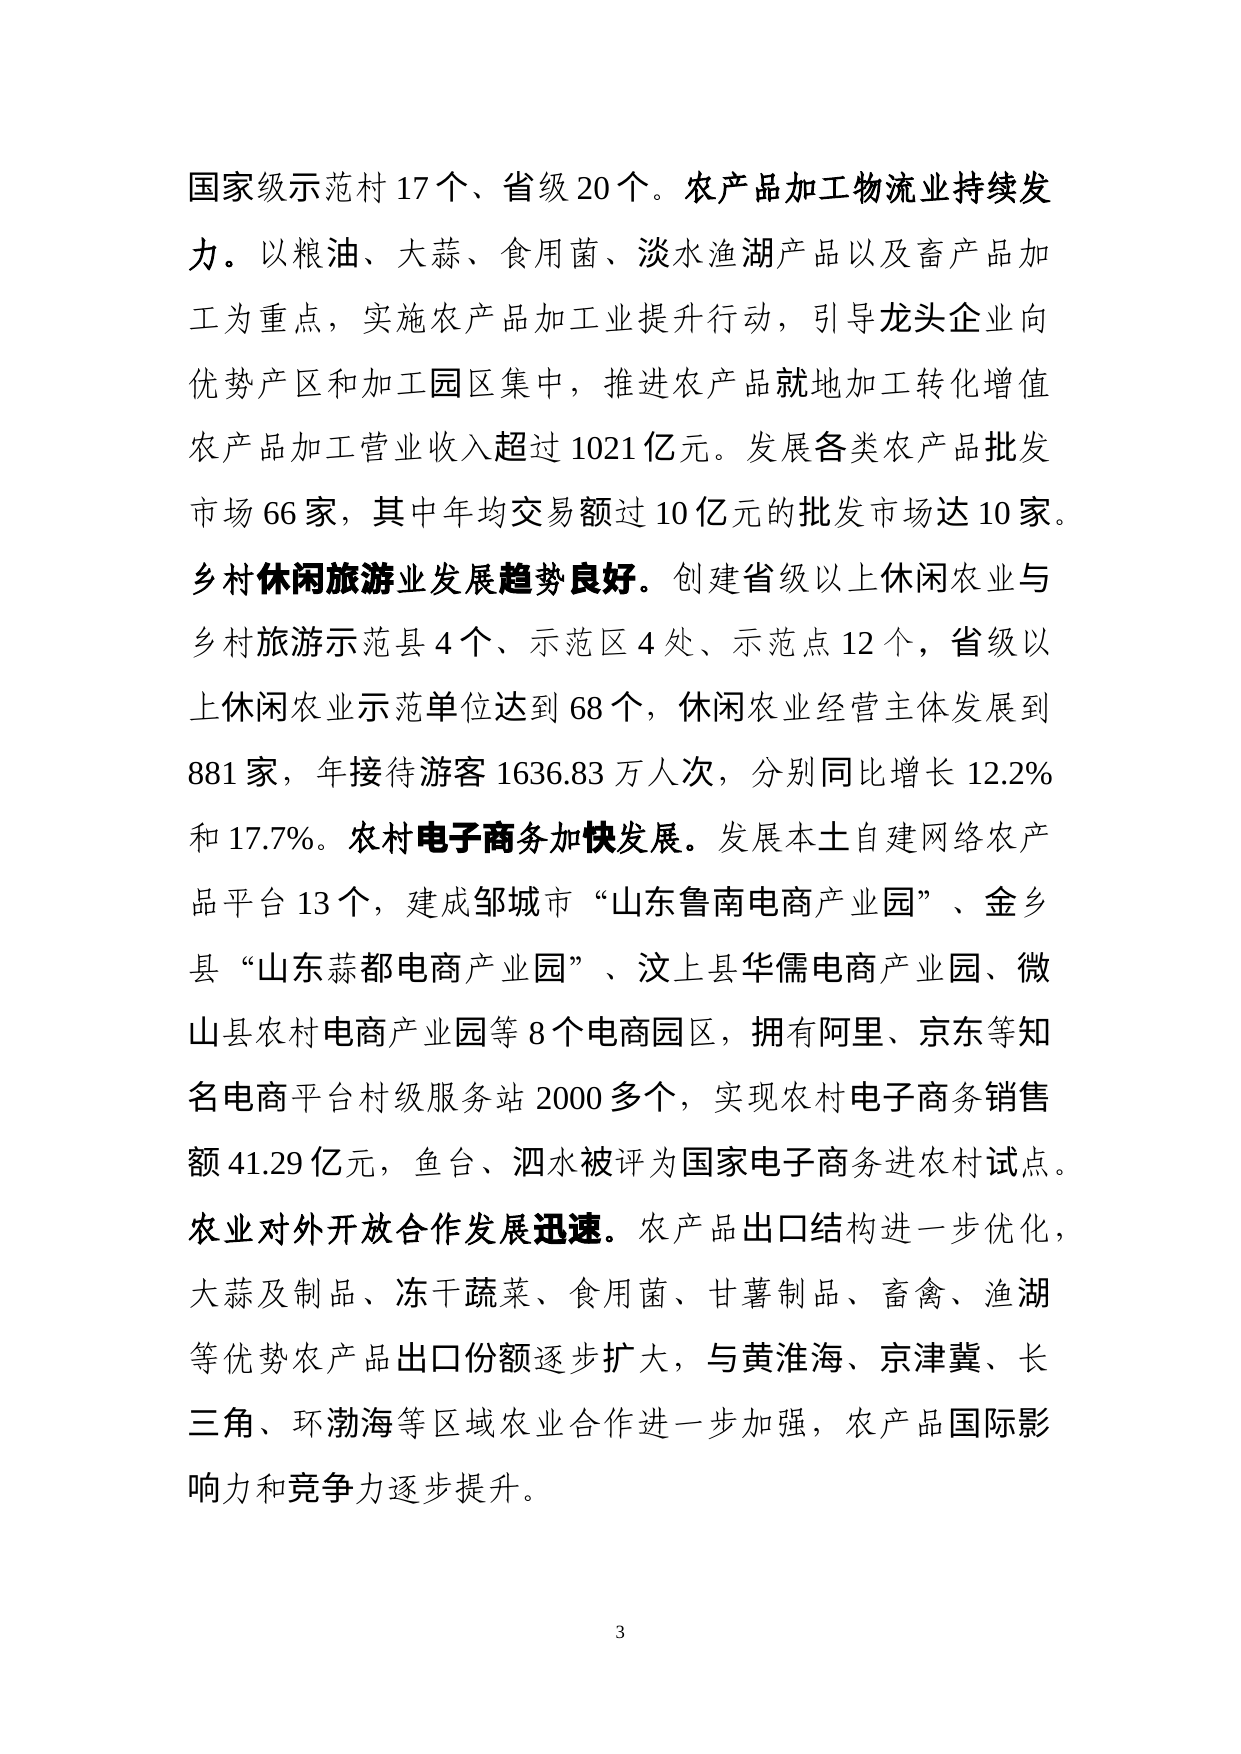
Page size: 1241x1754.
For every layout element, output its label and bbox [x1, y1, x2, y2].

text [187, 154, 1053, 1519]
